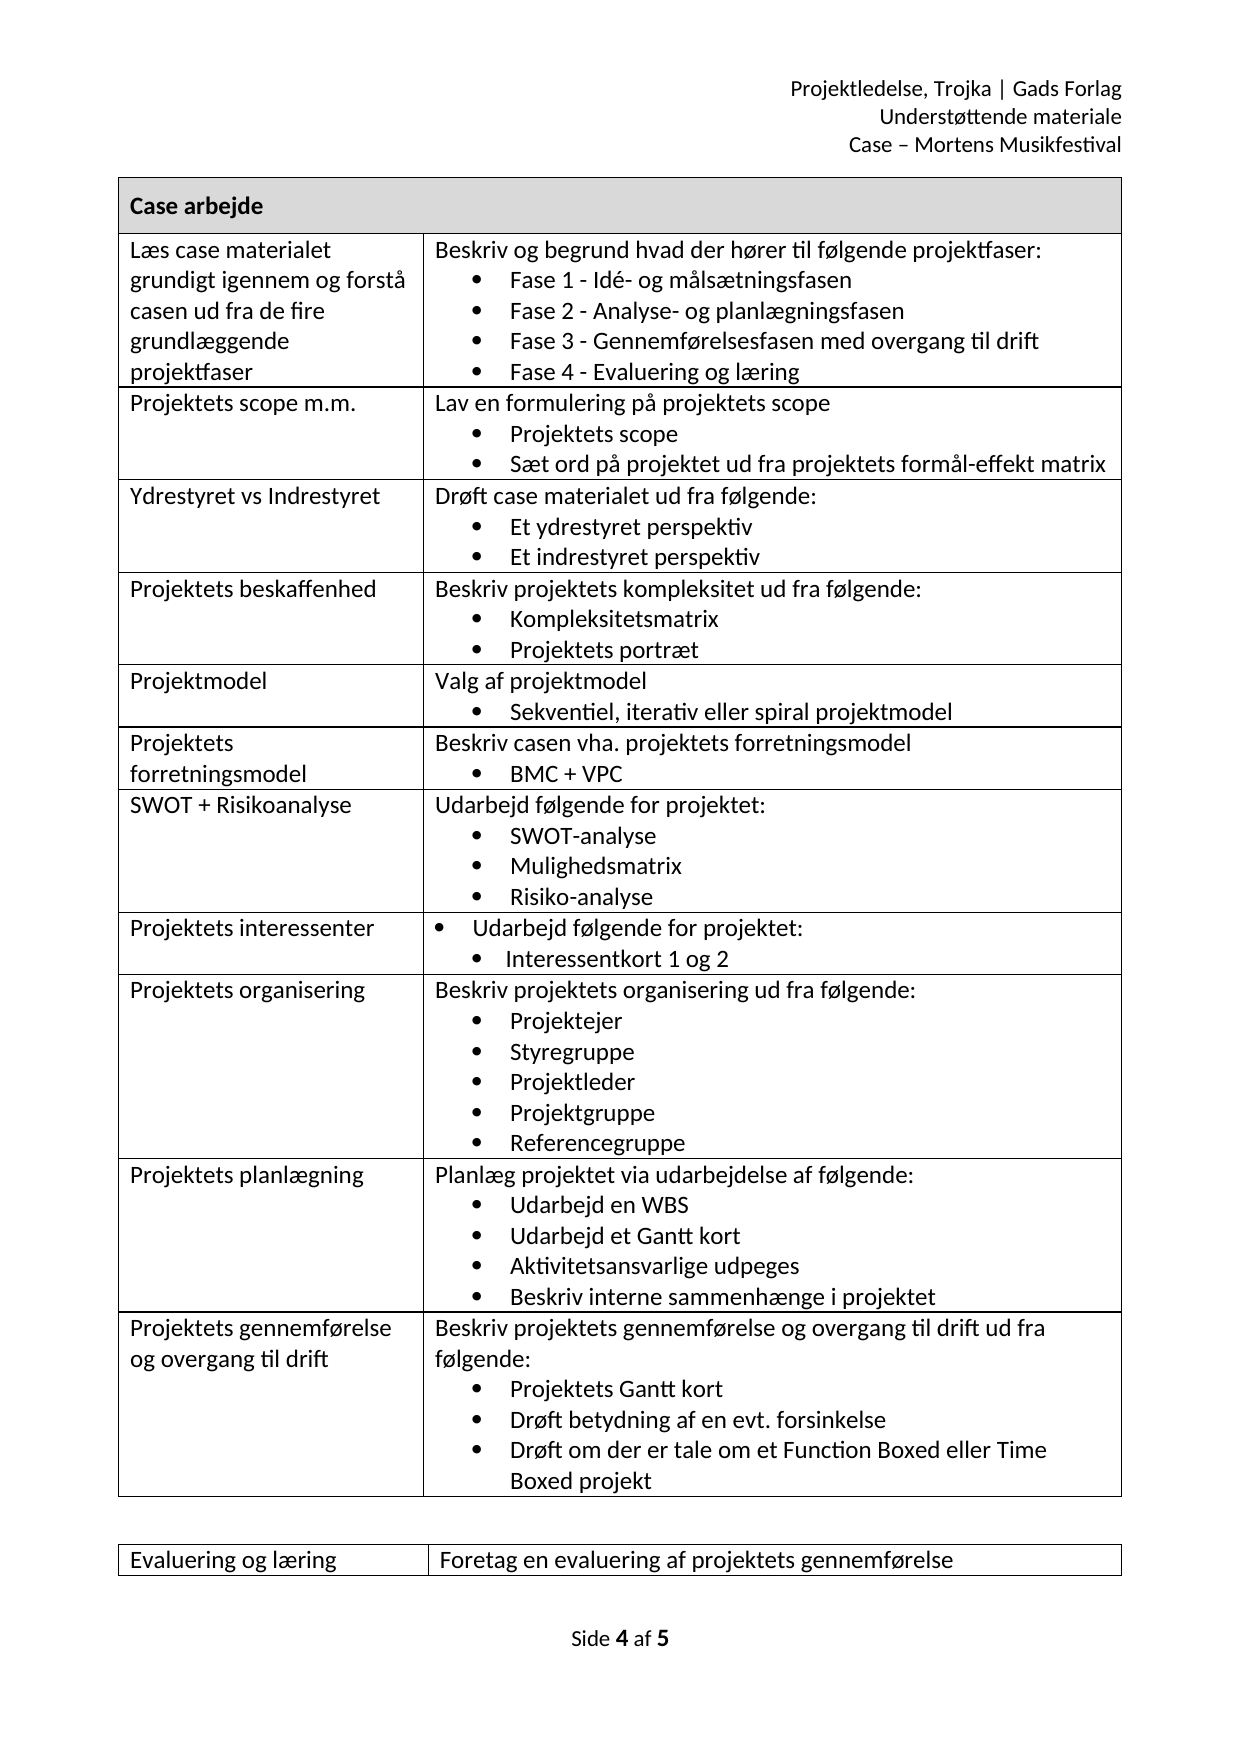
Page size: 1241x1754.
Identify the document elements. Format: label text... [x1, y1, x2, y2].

table_cell Projektets forretningsmodel [119, 728, 423, 788]
table_cell Valg af projektmodel Sekventiel, iterativ eller spiral projektmodel [424, 665, 1121, 726]
table_cell Læs case materialet grundigt igennem og forstå casen ud fra de fire grundlæggende projektfaser [119, 234, 423, 386]
table_cell Projektets beskaffenhed [119, 573, 423, 664]
table_cell Beskriv projektets gennemførelse og overgang til drift ud fra følgende: Projektets Gantt kort Drøft betydning af en evt. forsinkelse Drøft om der er tale om et Function Boxed eller Time Boxed projekt [424, 1313, 1121, 1496]
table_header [429, 1545, 1121, 1575]
table_header Case arbejde [119, 178, 1121, 233]
table_cell Projektets interessenter [119, 913, 423, 974]
table_cell Projektets scope m.m. [119, 388, 423, 479]
table_cell Ydrestyret vs Indrestyret [119, 480, 423, 572]
table_cell Beskriv projektets organisering ud fra følgende: Projektejer Styregruppe Projektleder Projektgruppe Referencegruppe [424, 975, 1121, 1158]
table_cell Projektets planlægning [119, 1159, 423, 1311]
table_cell Udarbejd følgende for projektet: Interessentkort 1 og 2 [424, 913, 1121, 974]
table_cell Projektmodel [119, 665, 423, 726]
table_cell Udarbejd følgende for projektet: SWOT-analyse Mulighedsmatrix Risiko-analyse [424, 790, 1121, 912]
table_cell Projektets gennemførelse og overgang til drift [119, 1313, 423, 1496]
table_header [119, 1545, 428, 1575]
table_cell Lav en formulering på projektets scope Projektets scope Sæt ord på projektet ud fra projektets formål-effekt matrix [424, 388, 1121, 479]
table_cell SWOT + Risikoanalyse [119, 790, 423, 912]
table_cell Beskriv projektets kompleksitet ud fra følgende: Kompleksitetsmatrix Projektets portræt [424, 573, 1121, 664]
table_cell Beskriv casen vha. projektets forretningsmodel BMC + VPC [424, 728, 1121, 788]
table_cell Projektets organisering [119, 975, 423, 1158]
table_cell Planlæg projektet via udarbejdelse af følgende: Udarbejd en WBS Udarbejd et Gantt kort Aktivitetsansvarlige udpeges Beskriv interne sammenhænge i projektet [424, 1159, 1121, 1311]
table_cell Drøft case materialet ud fra følgende: Et ydrestyret perspektiv Et indrestyret perspektiv [424, 480, 1121, 572]
table_cell Beskriv og begrund hvad der hører til følgende projektfaser: Fase 1 - Idé- og målsætningsfasen Fase 2 - Analyse- og planlægningsfasen Fase 3 - Gennemførelsesfasen med overgang til drift Fase 4 - Evaluering og læring [424, 234, 1121, 386]
